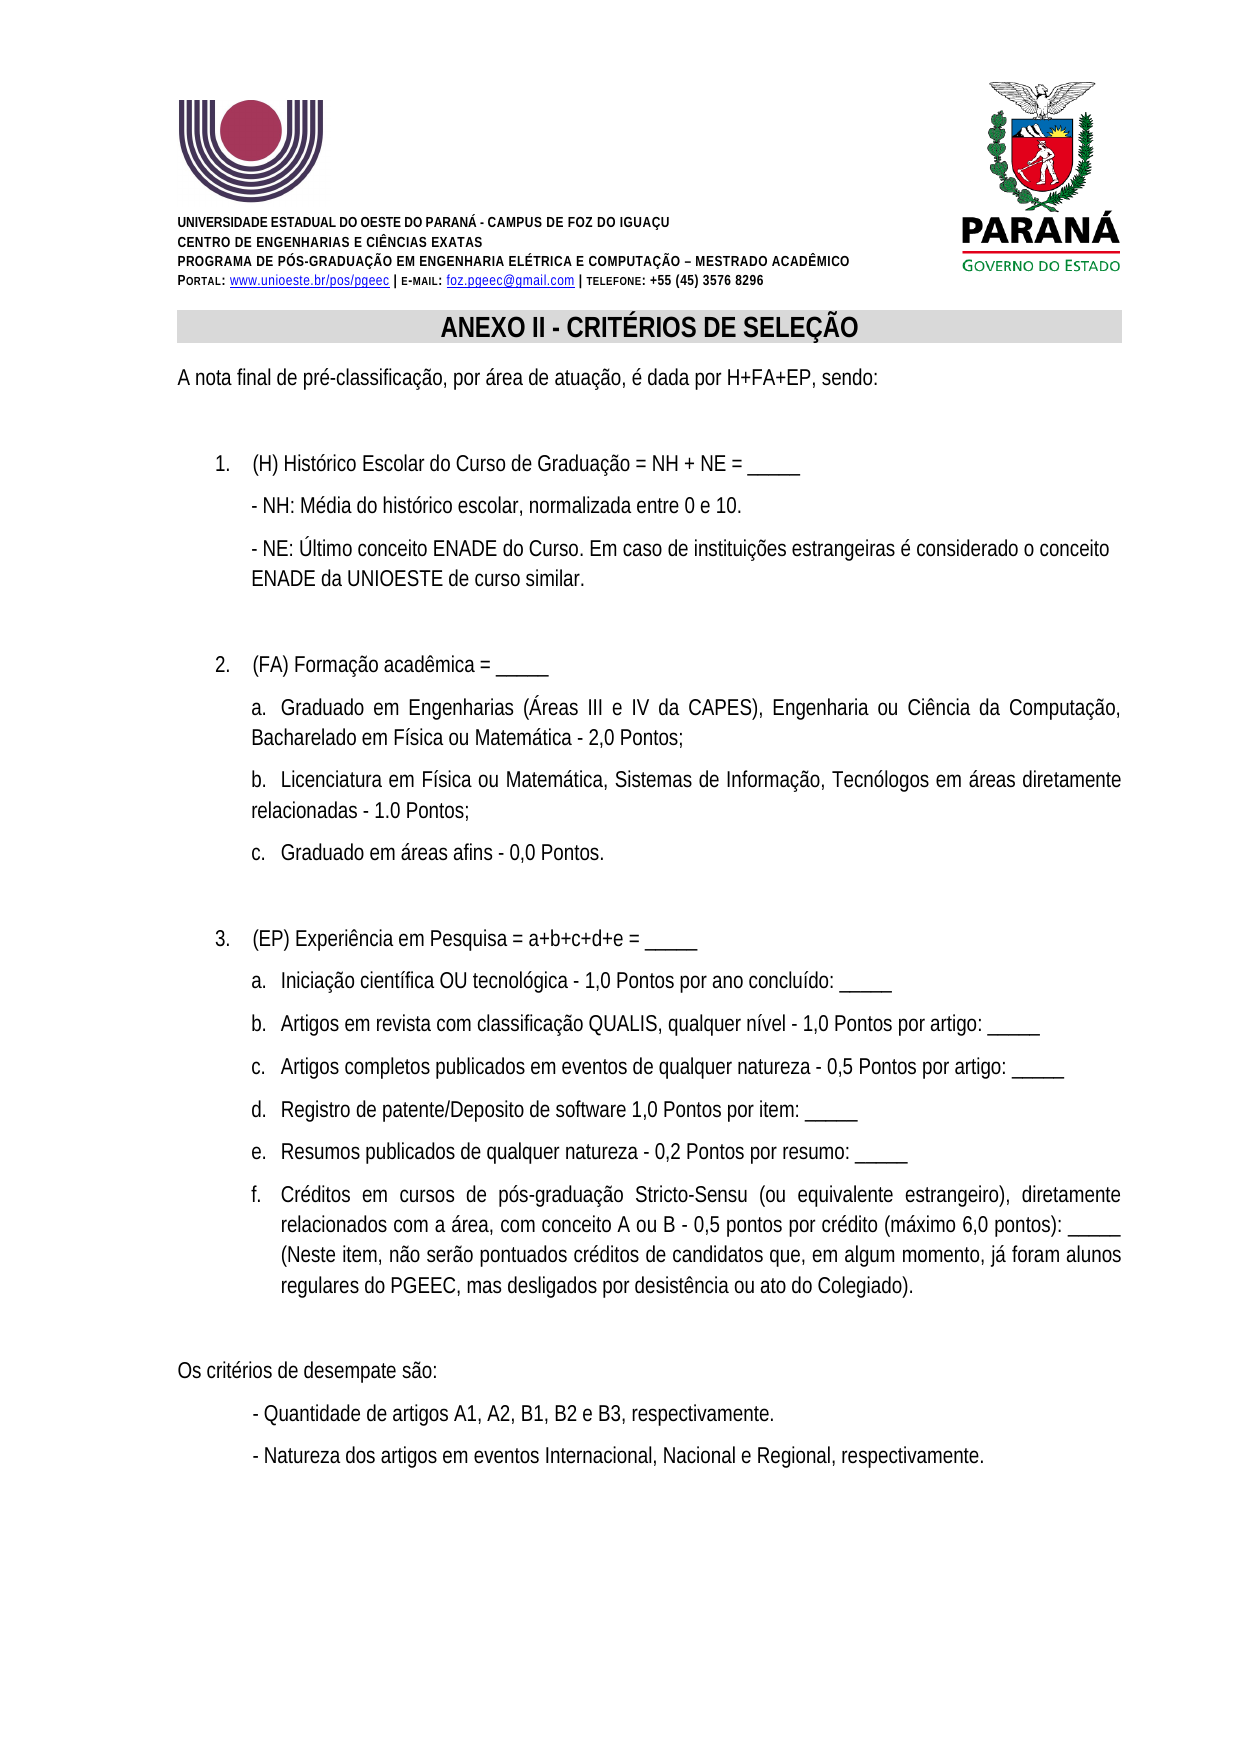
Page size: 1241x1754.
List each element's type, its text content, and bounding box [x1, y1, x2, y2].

list Registro de patente/Deposito de software 1,0 Pontos por item: _____ [251, 1096, 1122, 1122]
text - NH: Média do histórico escolar, normalizada entre 0 e 10. [251, 492, 1122, 519]
text A nota final de pré-classificação, por área de atuação, é dada por H+FA+EP, sendo: [177, 364, 1122, 391]
text - Natureza dos artigos em eventos Internacional, Nacional e Regional, respectivamente. [177, 1442, 1122, 1469]
list Graduado em Engenharias (Áreas III e IV da CAPES), Engenharia ou Ciência da Computação, Bacharelado em Física ou Matemática - 2,0 Pontos; [251, 693, 1122, 750]
list Licenciatura em Física ou Matemática, Sistemas de Informação, Tecnólogos em áreas diretamente relacionadas - 1.0 Pontos; [251, 766, 1122, 823]
list Graduado em áreas afins - 0,0 Pontos. [251, 839, 1122, 866]
list (FA) Formação acadêmica = _____ [215, 651, 1122, 677]
picture [952, 76, 1124, 275]
text ANEXO II - CRITÉRIOS DE SELEÇÃO [177, 310, 1122, 343]
list Resumos publicados de qualquer natureza - 0,2 Pontos por resumo: _____ [251, 1138, 1122, 1164]
text - NE: Último conceito ENADE do Curso. Em caso de instituições estrangeiras é considerado o conceito ENADE da UNIOESTE de curso similar. [251, 535, 1122, 592]
picture [177, 100, 331, 207]
list (H) Histórico Escolar do Curso de Graduação = NH + NE = _____ [215, 450, 1122, 476]
list Artigos em revista com classificação QUALIS, qualquer nível - 1,0 Pontos por artigo: _____ [251, 1010, 1122, 1036]
list Artigos completos publicados em eventos de qualquer natureza - 0,5 Pontos por artigo: _____ [251, 1053, 1122, 1079]
list Créditos em cursos de pós-graduação Stricto-Sensu (ou equivalente estrangeiro), diretamente relacionados com a área, com conceito A ou B - 0,5 pontos por crédito (máximo 6,0 pontos): _____ (Neste item, não serão pontuados créditos de candidatos que, em algum momento, já foram alunos regulares do PGEEC, mas desligados por desistência ou ato do Colegiado). [251, 1181, 1122, 1298]
list (EP) Experiência em Pesquisa = a+b+c+d+e = _____ [215, 925, 1122, 951]
text Os critérios de desempate são: [177, 1357, 1122, 1383]
text - Quantidade de artigos A1, A2, B1, B2 e B3, respectivamente. [177, 1400, 1122, 1426]
list Iniciação científica OU tecnológica - 1,0 Pontos por ano concluído: _____ [251, 967, 1122, 994]
